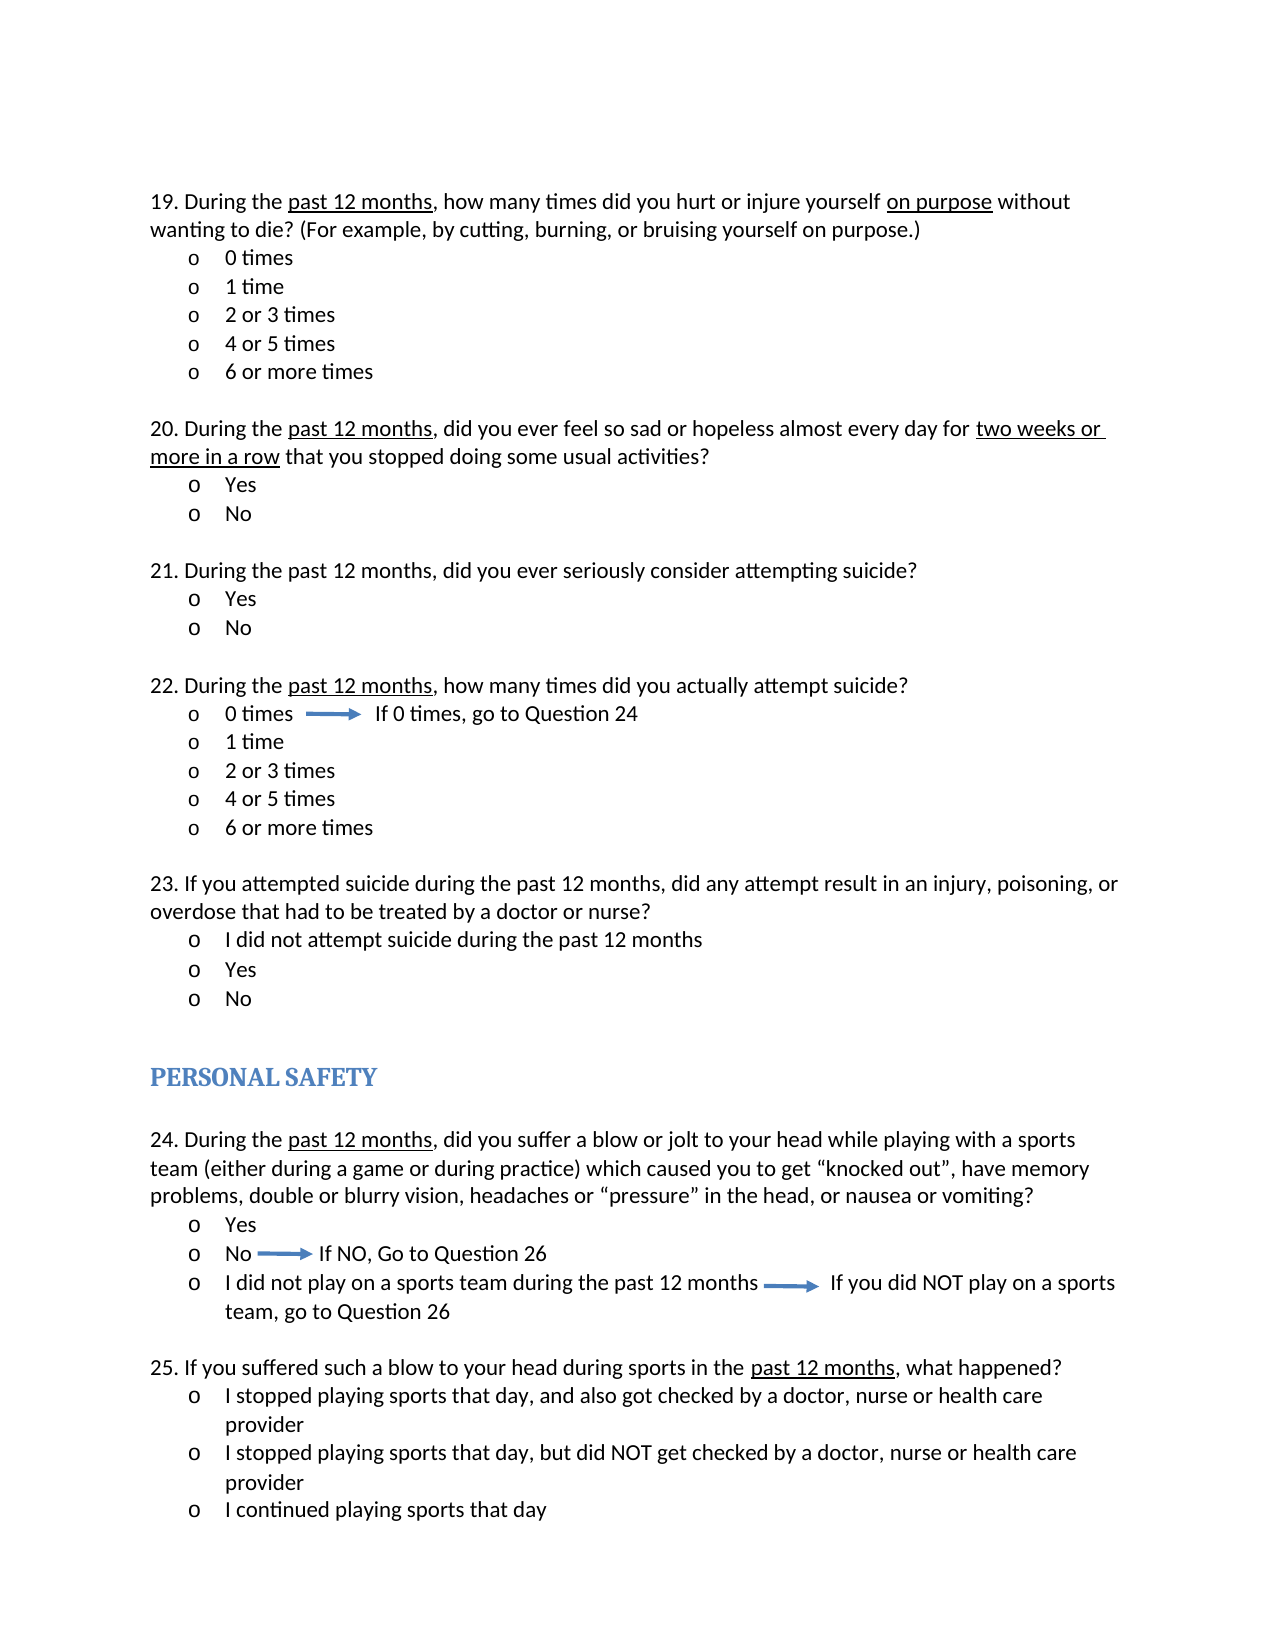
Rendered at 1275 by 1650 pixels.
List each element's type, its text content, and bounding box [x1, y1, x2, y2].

list 6 or more times [187, 813, 1125, 841]
text 20. During the past 12 months, did you ever feel so sad or hopeless almost every day for two weeks or more in a row that you stopped doing some usual activities? [150, 414, 1125, 470]
list Yes [187, 955, 1125, 984]
list 1 time [187, 727, 1125, 756]
list 4 or 5 times [187, 329, 1125, 357]
list I did not play on a sports team during the past 12 months If you did NOT play on a sports team, go to Question 26 [187, 1268, 1125, 1325]
text 24. During the past 12 months, did you suffer a blow or jolt to your head while playing with a sports team (either during a game or during practice) which caused you to get “knocked out”, have memory problems, double or blurry vision, headaches or “pressure” in the head, or nausea or vomiting? [150, 1126, 1125, 1210]
text 25. If you suffered such a blow to your head during sports in the past 12 months, what happened? [150, 1353, 1125, 1381]
list No If NO, Go to Question 26 [187, 1239, 1125, 1268]
list Yes [187, 470, 1125, 499]
list 0 times If 0 times, go to Question 24 [187, 699, 1125, 727]
list 2 or 3 times [187, 300, 1125, 329]
list I did not attempt suicide during the past 12 months [187, 926, 1125, 955]
list 1 time [187, 272, 1125, 300]
list Yes [187, 1210, 1125, 1239]
list I stopped playing sports that day, but did NOT get checked by a doctor, nurse or health care provider [187, 1438, 1125, 1496]
list 0 times [187, 243, 1125, 272]
text 19. During the past 12 months, how many times did you hurt or injure yourself on purpose without wanting to die? (For example, by cutting, burning, or bruising yourself on purpose.) [150, 187, 1125, 243]
text 21. During the past 12 months, did you ever seriously consider attempting suicide? [150, 556, 1125, 584]
text 22. During the past 12 months, how many times did you actually attempt suicide? [150, 671, 1125, 699]
list 6 or more times [187, 357, 1125, 386]
list No [187, 613, 1125, 643]
subtitle PERSONAL SAFETY [150, 1062, 1125, 1093]
list I continued playing sports that day [187, 1496, 1125, 1525]
list No [187, 984, 1125, 1013]
list I stopped playing sports that day, and also got checked by a doctor, nurse or health care provider [187, 1381, 1125, 1438]
list Yes [187, 584, 1125, 613]
list No [187, 499, 1125, 528]
list 2 or 3 times [187, 756, 1125, 784]
list 4 or 5 times [187, 784, 1125, 813]
text 23. If you attempted suicide during the past 12 months, did any attempt result in an injury, poisoning, or overdose that had to be treated by a doctor or nurse? [150, 869, 1125, 926]
